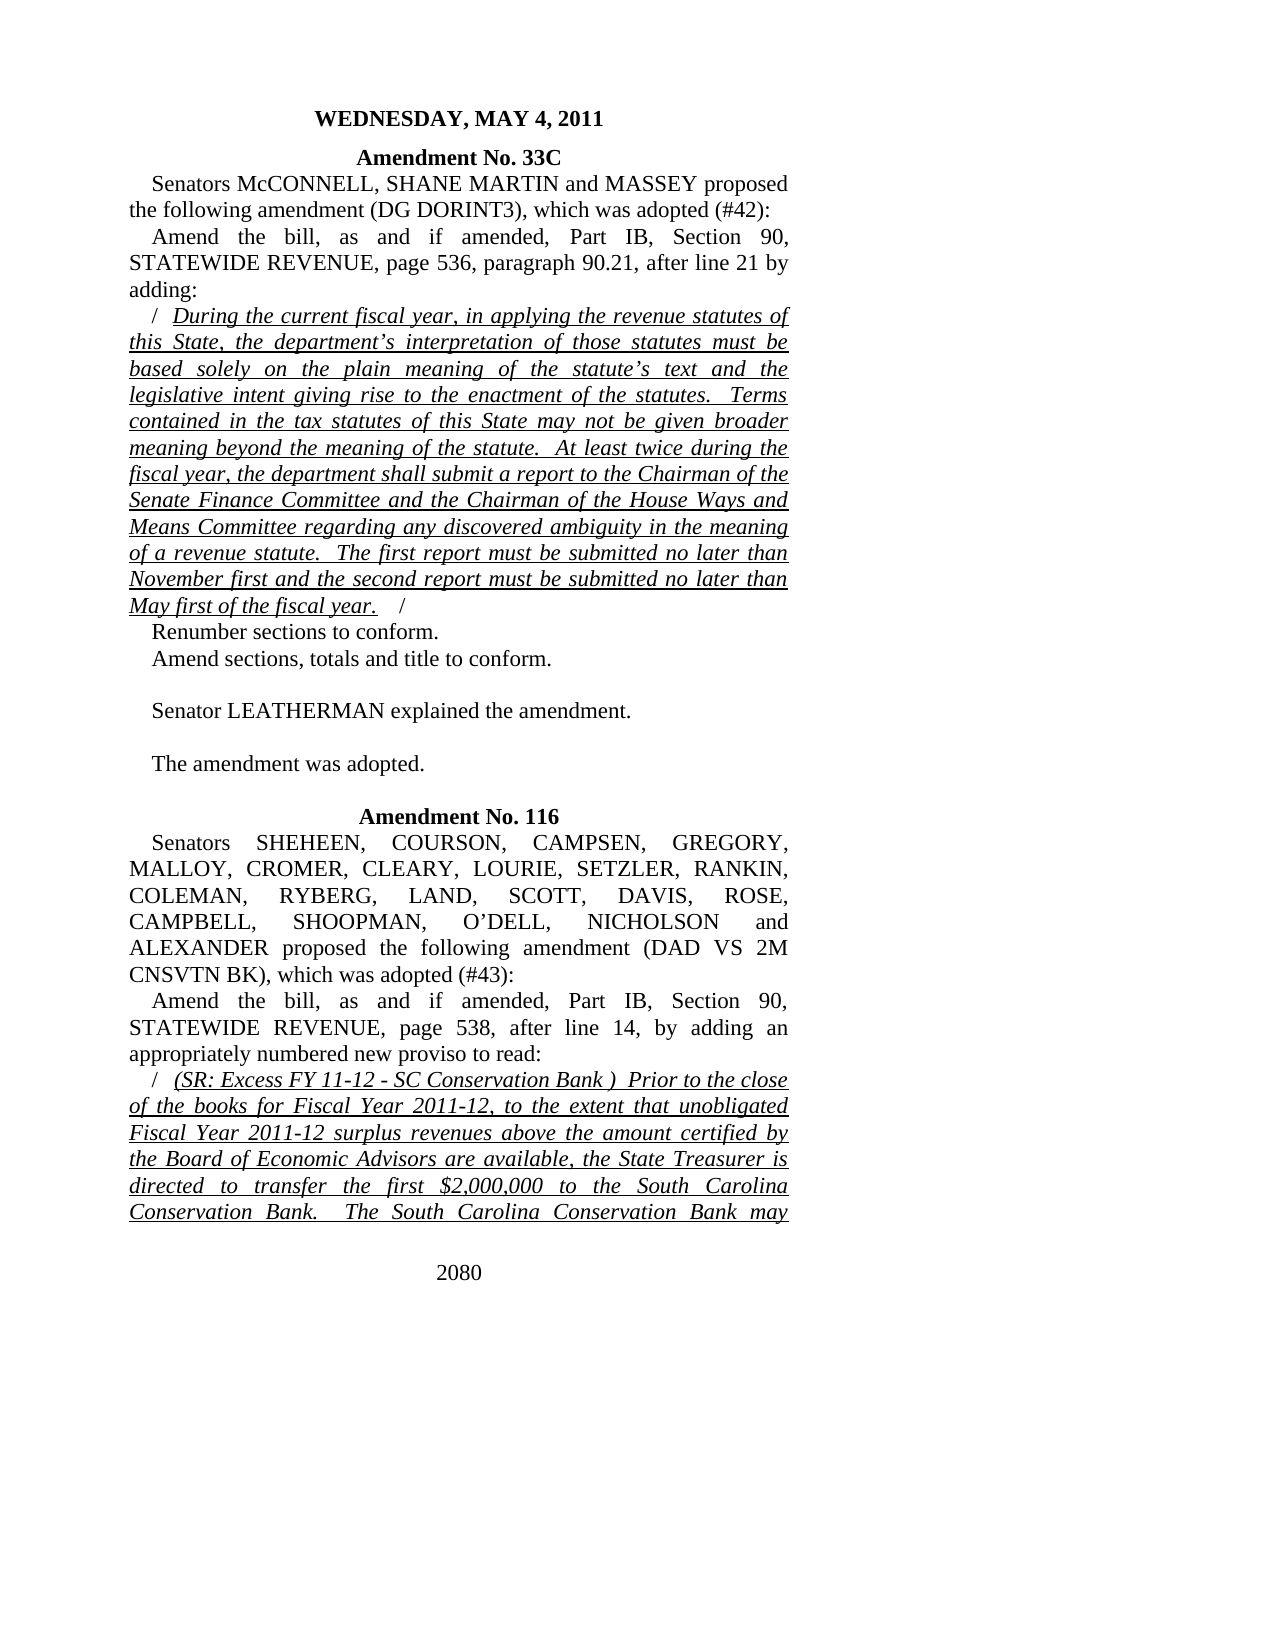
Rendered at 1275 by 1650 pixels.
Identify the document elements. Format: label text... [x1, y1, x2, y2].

text Senators McCONNELL, SHANE MARTIN and MASSEY proposed the following amendment (DG DORINT3), which was adopted (#42): [129, 170, 789, 223]
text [129, 1196, 789, 1221]
text Amend the bill, as and if amended, Part IB, Section 90, STATEWIDE REVENUE, page 536, paragraph 90.21, after line 21 by adding: [129, 223, 789, 302]
text Amendment No. 33C [129, 144, 789, 170]
text Renumber sections to conform. [129, 618, 789, 644]
text Amend the bill, as and if amended, Part IB, Section 90, STATEWIDE REVENUE, page 538, after line 14, by adding an appropriately numbered new proviso to read: [129, 987, 789, 1066]
text The amendment was adopted. [129, 750, 789, 776]
text Senator LEATHERMAN explained the amendment. [129, 697, 789, 724]
text Amend sections, totals and title to conform. [129, 644, 789, 671]
text Senators SHEHEEN, COURSON, CAMPSEN, GREGORY, MALLOY, CROMER, CLEARY, LOURIE, SETZLER, RANKIN, COLEMAN, RYBERG, LAND, SCOTT, DAVIS, ROSE, CAMPBELL, SHOOPMAN, O’DELL, NICHOLSON and ALEXANDER proposed the following amendment (DAD VS 2M CNSVTN BK), which was adopted (#43): [129, 829, 789, 987]
text Amendment No. 116 [129, 803, 789, 829]
